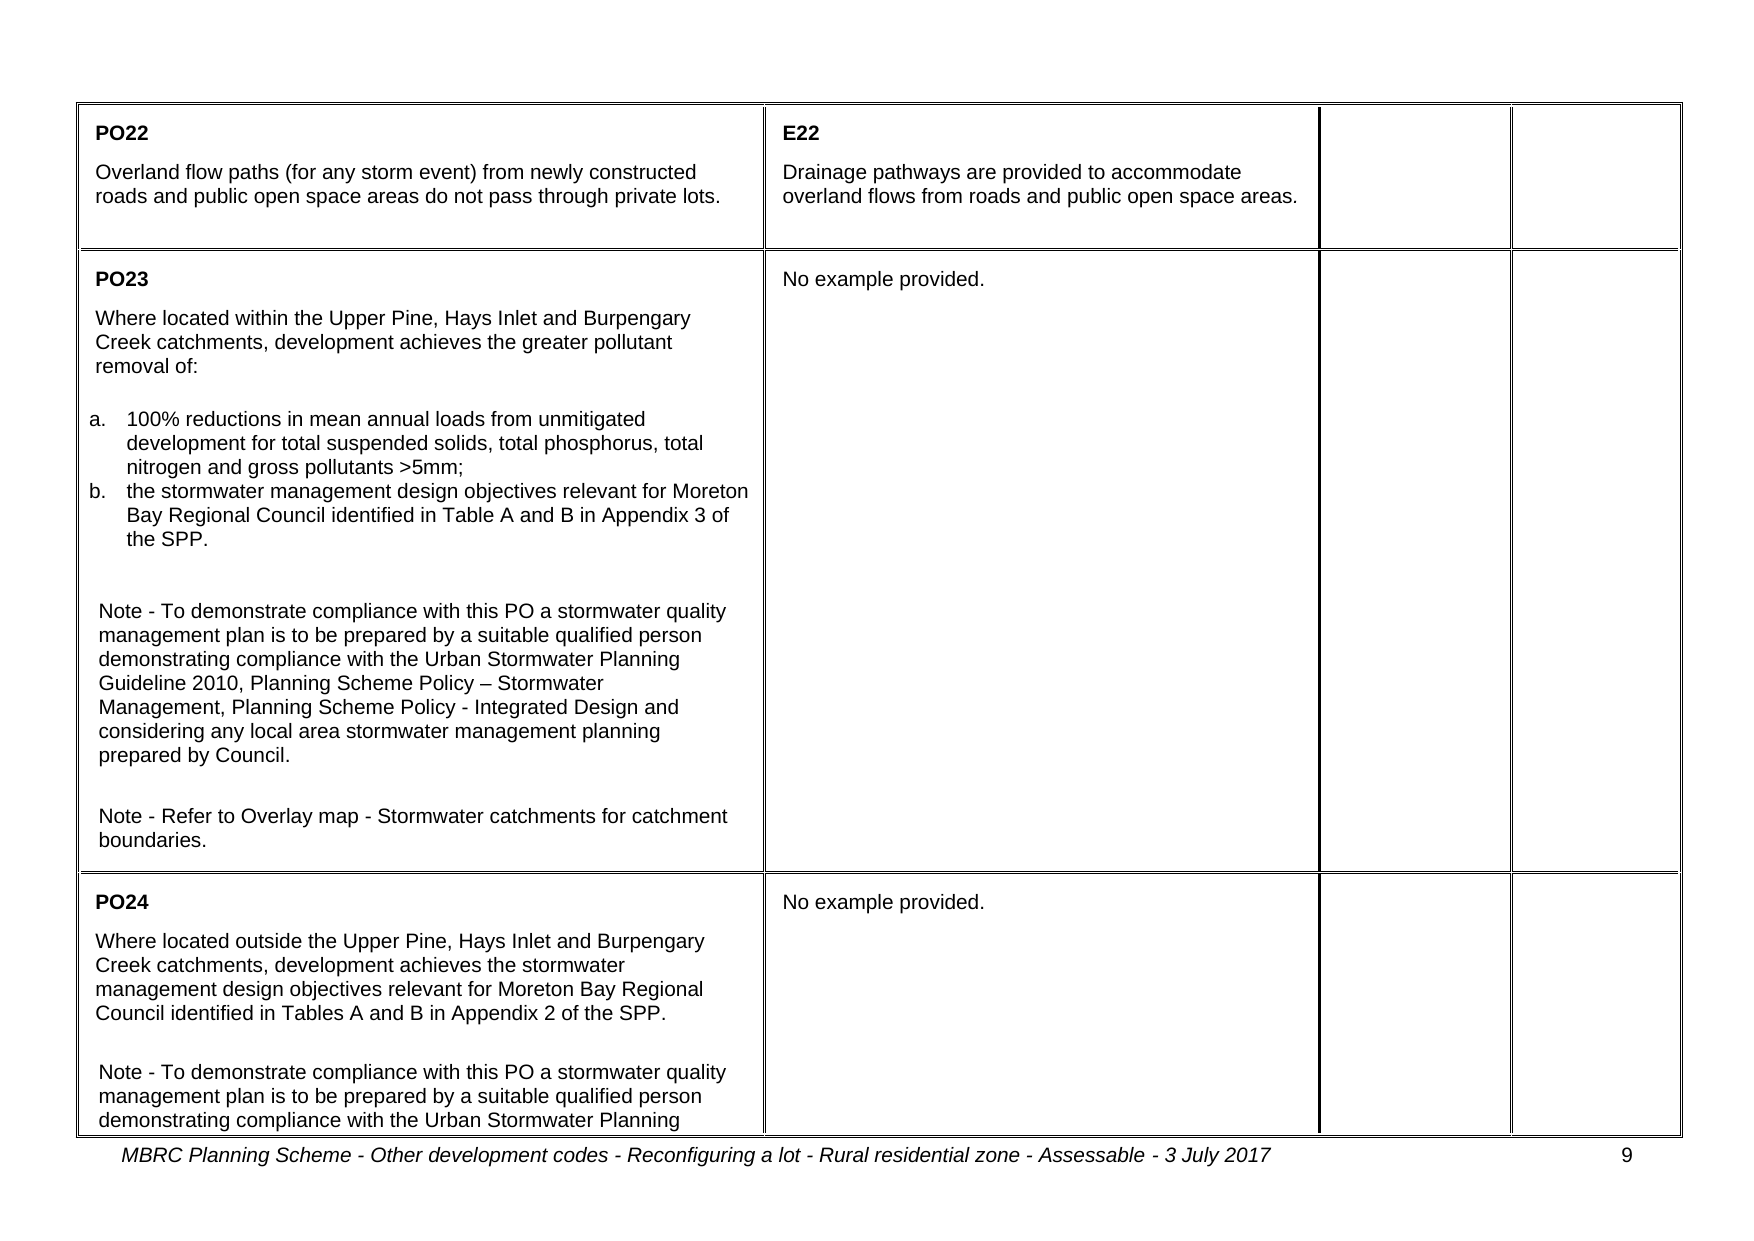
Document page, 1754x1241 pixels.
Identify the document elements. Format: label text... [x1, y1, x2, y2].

table_cell PO22 Overland flow paths (for any storm event) from newly constructed roads and public open space areas do not pass through private lots. [79, 105, 764, 248]
table_cell [1511, 871, 1681, 1134]
table_cell [1319, 105, 1511, 248]
table_cell PO23 Where located within the Upper Pine, Hays Inlet and Burpengary Creek catchments, development achieves the greater pollutant removal of: 100% reductions in mean annual loads from unmitigated development for total suspended solids, total phosphorus, total nitrogen and gross pollutants >5mm; the stormwater management design objectives relevant for Moreton Bay Regional Council identified in Table A and B in Appendix 3 of the SPP. [77, 248, 764, 871]
table_cell E22 Drainage pathways are provided to accommodate overland flows from roads and public open space areas. [765, 105, 1319, 248]
table_cell No example provided. [766, 251, 1318, 871]
table_cell [1319, 874, 1511, 1134]
table_cell [1511, 105, 1680, 248]
table_cell [1321, 251, 1510, 871]
table_cell [1511, 248, 1681, 871]
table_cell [765, 874, 1319, 1134]
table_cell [77, 871, 764, 1134]
